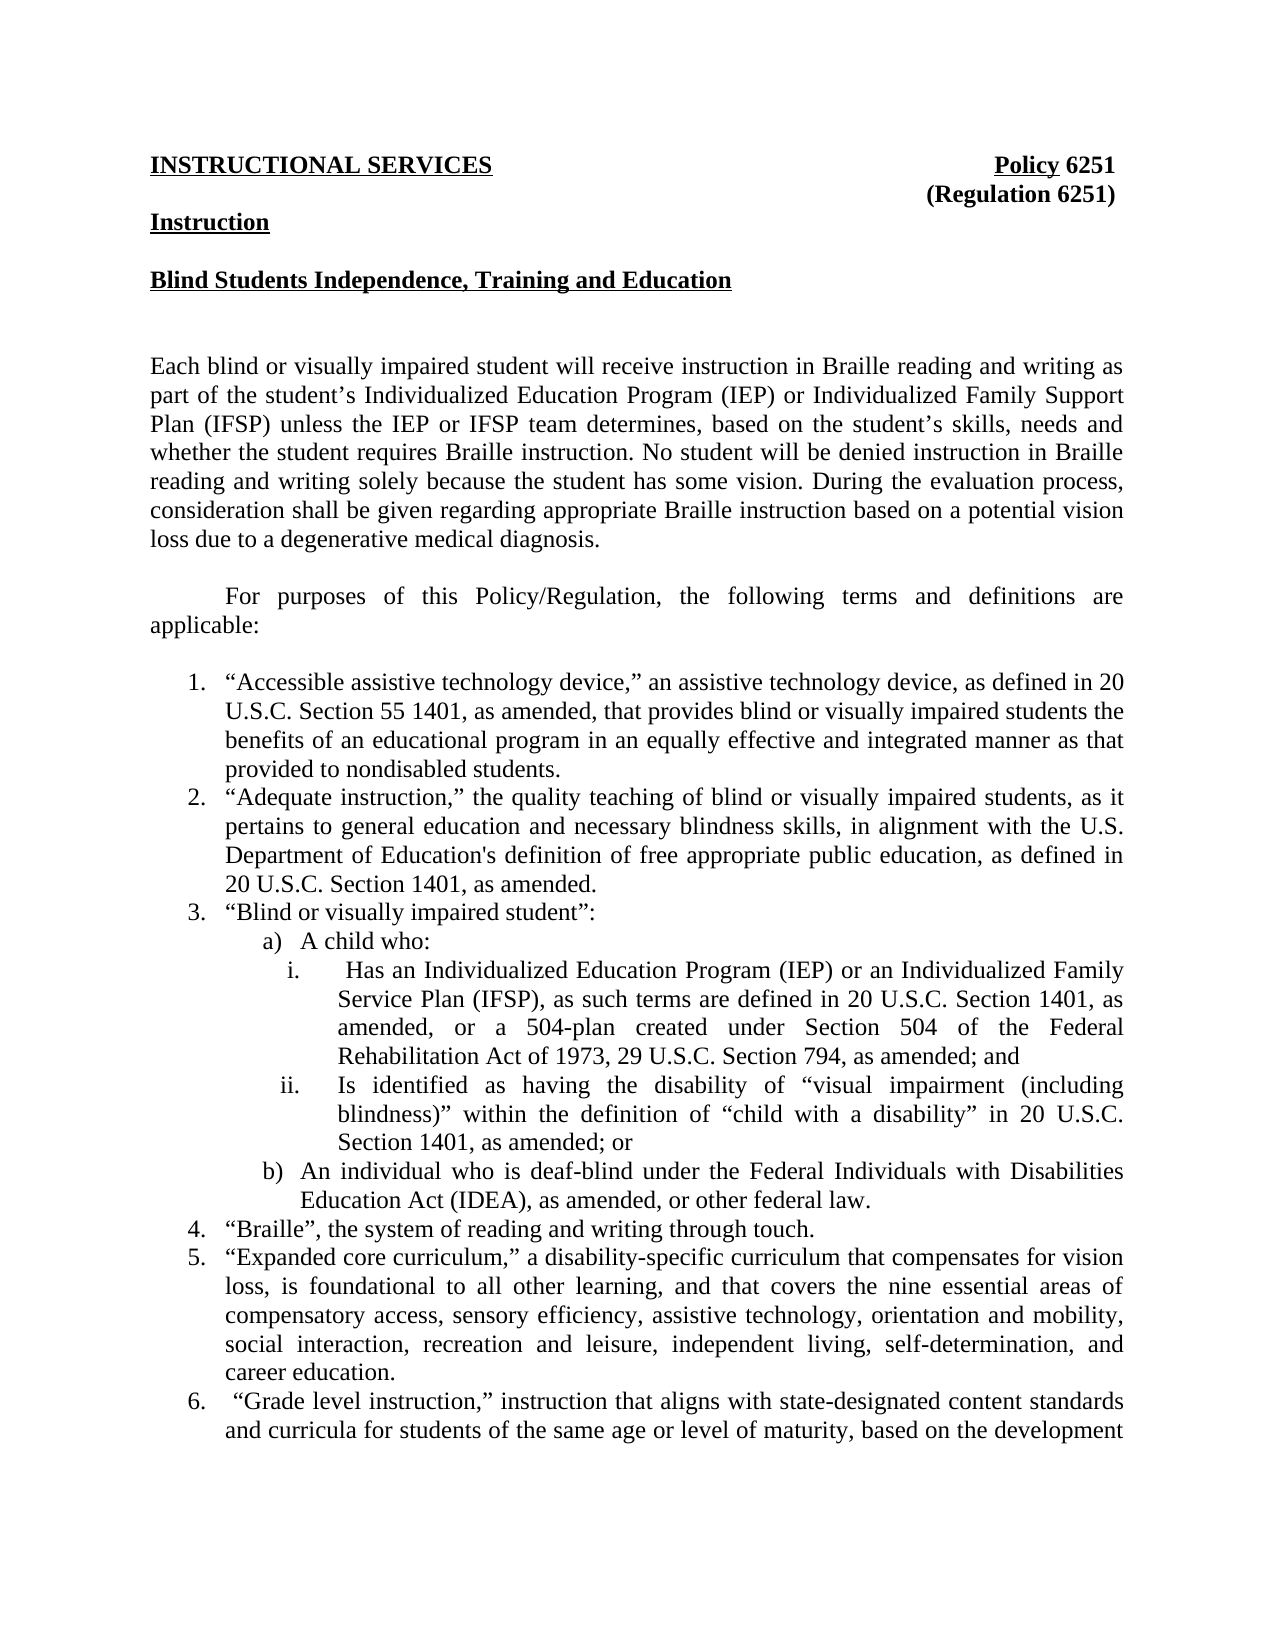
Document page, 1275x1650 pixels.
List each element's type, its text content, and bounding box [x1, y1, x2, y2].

subtitle (Regulation 6251) [150, 179, 1125, 207]
subtitle Blind Students Independence, Training and Education [150, 265, 1125, 294]
list “Accessible assistive technology device,” an assistive technology device, as defined in 20 U.S.C. Section 55 1401, as amended, that provides blind or visually impaired students the benefits of an educational program in an equally effective and integrated manner as that provided to nondisabled students. [187, 667, 1125, 782]
text For purposes of this Policy/Regulation, the following terms and definitions are applicable: [150, 581, 1125, 639]
text Each blind or visually impaired student will receive instruction in Braille reading and writing as part of the student’s Individualized Education Program (IEP) or Individualized Family Support Plan (IFSP) unless the IEP or IFSP team determines, based on the student’s skills, needs and whether the student requires Braille instruction. No student will be denied instruction in Braille reading and writing solely because the student has some vision. During the evaluation process, consideration shall be given regarding appropriate Braille instruction based on a potential vision loss due to a degenerative medical diagnosis. [150, 351, 1125, 552]
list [187, 1386, 1125, 1444]
list Is identified as having the disability of “visual impairment (including blindness)” within the definition of “child with a disability” in 20 U.S.C. Section 1401, as amended; or [300, 1070, 1125, 1156]
list A child who: [262, 926, 1125, 955]
list Has an Individualized Education Program (IEP) or an Individualized Family Service Plan (IFSP), as such terms are defined in 20 U.S.C. Section 1401, as amended, or a 504-plan created under Section 504 of the Federal Rehabilitation Act of 1973, 29 U.S.C. Section 794, as amended; and [300, 955, 1125, 1070]
list “Expanded core curriculum,” a disability-specific curriculum that compensates for vision loss, is foundational to all other learning, and that covers the nine essential areas of compensatory access, sensory efficiency, assistive technology, orientation and mobility, social interaction, recreation and leisure, independent living, self-determination, and career education. [187, 1242, 1125, 1386]
list An individual who is deaf-blind under the Federal Individuals with Disabilities Education Act (IDEA), as amended, or other federal law. [262, 1156, 1125, 1214]
list “Adequate instruction,” the quality teaching of blind or visually impaired students, as it pertains to general education and necessary blindness skills, in alignment with the U.S. Department of Education's definition of free appropriate public education, as defined in 20 U.S.C. Section 1401, as amended. [187, 782, 1125, 897]
subtitle INSTRUCTIONAL SERVICES Policy 6251 [150, 150, 1125, 179]
subtitle Instruction [150, 207, 1125, 236]
list “Blind or visually impaired student”: [187, 897, 1125, 926]
list “Braille”, the system of reading and writing through touch. [187, 1214, 1125, 1242]
